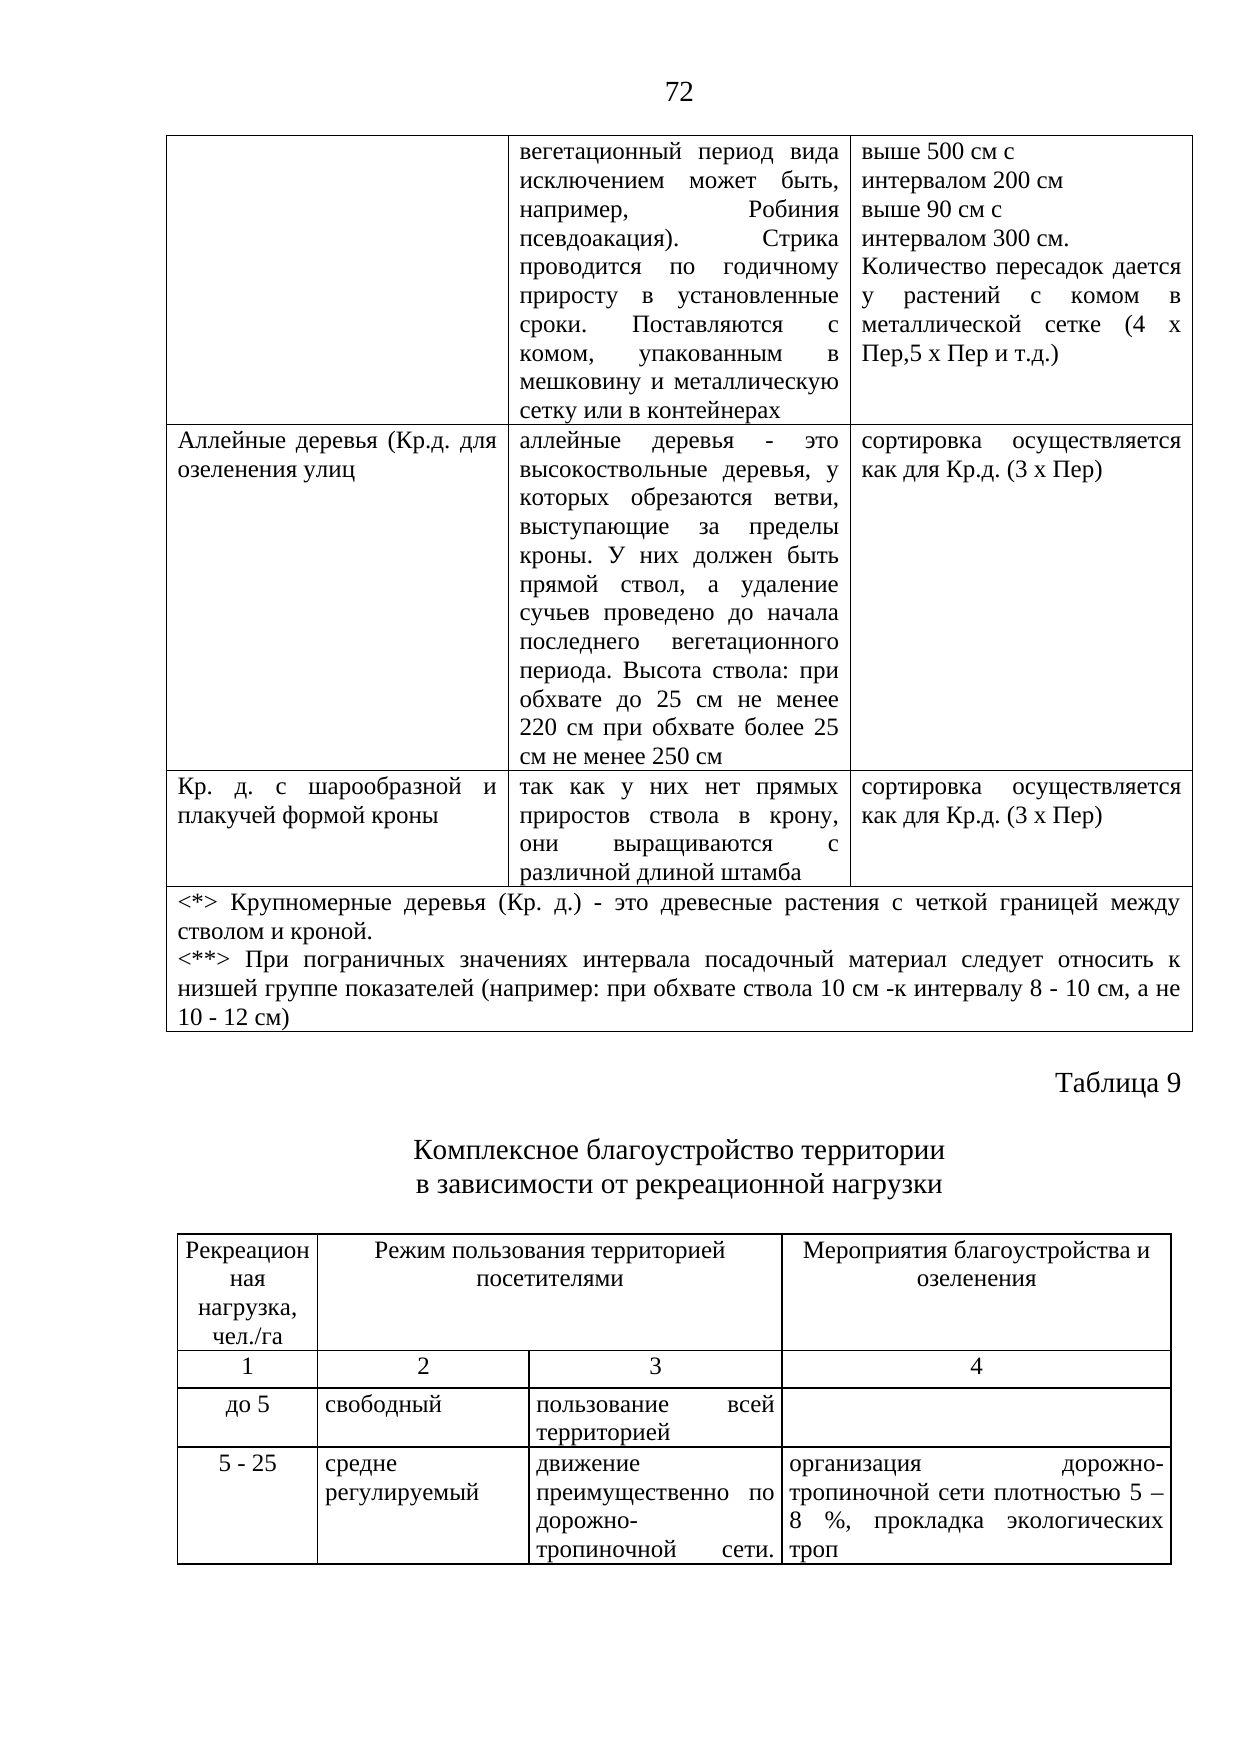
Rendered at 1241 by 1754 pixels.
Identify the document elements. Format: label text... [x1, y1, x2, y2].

table_cell свободный [318, 1389, 528, 1446]
table_cell сортировка осуществляется как для Кр.д. (3 x Пер) [851, 771, 1192, 886]
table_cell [851, 136, 1192, 424]
table_header Режим пользования территорией посетителями [318, 1235, 781, 1350]
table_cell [530, 1448, 781, 1563]
table_cell 2 [318, 1351, 528, 1387]
table_cell средне регулируемый [318, 1448, 528, 1563]
table_header Рекреационная нагрузка, чел./га [178, 1235, 317, 1350]
table_cell 4 [783, 1351, 1170, 1387]
table_cell Аллейные деревья (Кр.д. для озеленения улиц [167, 425, 508, 770]
text в зависимости от рекреационной нагрузки [177, 1166, 1181, 1199]
table_cell Кр. д. с шарообразной и плакучей формой кроны [167, 771, 508, 886]
table_cell 3 [530, 1351, 781, 1387]
table_cell сортировка осуществляется как для Кр.д. (3 x Пер) [851, 425, 1192, 770]
table_cell до 5 [178, 1389, 317, 1446]
table_cell аллейные деревья - это высокоствольные деревья, у которых обрезаются ветви, выступающие за пределы кроны. У них должен быть прямой ствол, а удаление сучьев проведено до начала последнего вегетационного периода. Высота ствола: при обхвате до не менее 220 см при обхвате более 25 см не менее 250 см [509, 425, 850, 770]
table_cell <*> Крупномерные деревья (Кр. д.) - это древесные растения с четкой границей между стволом и кроной. <**> При пограничных значениях интервала посадочный материал следует относить к низшей группе показателей (например: при обхвате ствола к интервалу 8 - , а не 10 - ) [167, 887, 1192, 1031]
text Комплексное благоустройство территории [177, 1132, 1181, 1166]
table_cell 1 [178, 1351, 317, 1387]
table_cell организация дорожно-тропиночной сети плотностью 5 – 8 %, прокладка экологических троп [783, 1448, 1170, 1563]
table_cell пользование всей территорией [530, 1389, 781, 1446]
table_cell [509, 136, 850, 424]
text Таблица 9 [177, 1065, 1181, 1099]
table_cell [783, 1389, 1170, 1446]
table_cell 5 - 25 [178, 1448, 317, 1563]
table_cell так как у них нет прямых приростов ствола в крону, они выращиваются с различной длиной штамба [509, 771, 850, 886]
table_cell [167, 136, 508, 424]
table_header Мероприятия благоустройства и озеленения [783, 1235, 1170, 1350]
